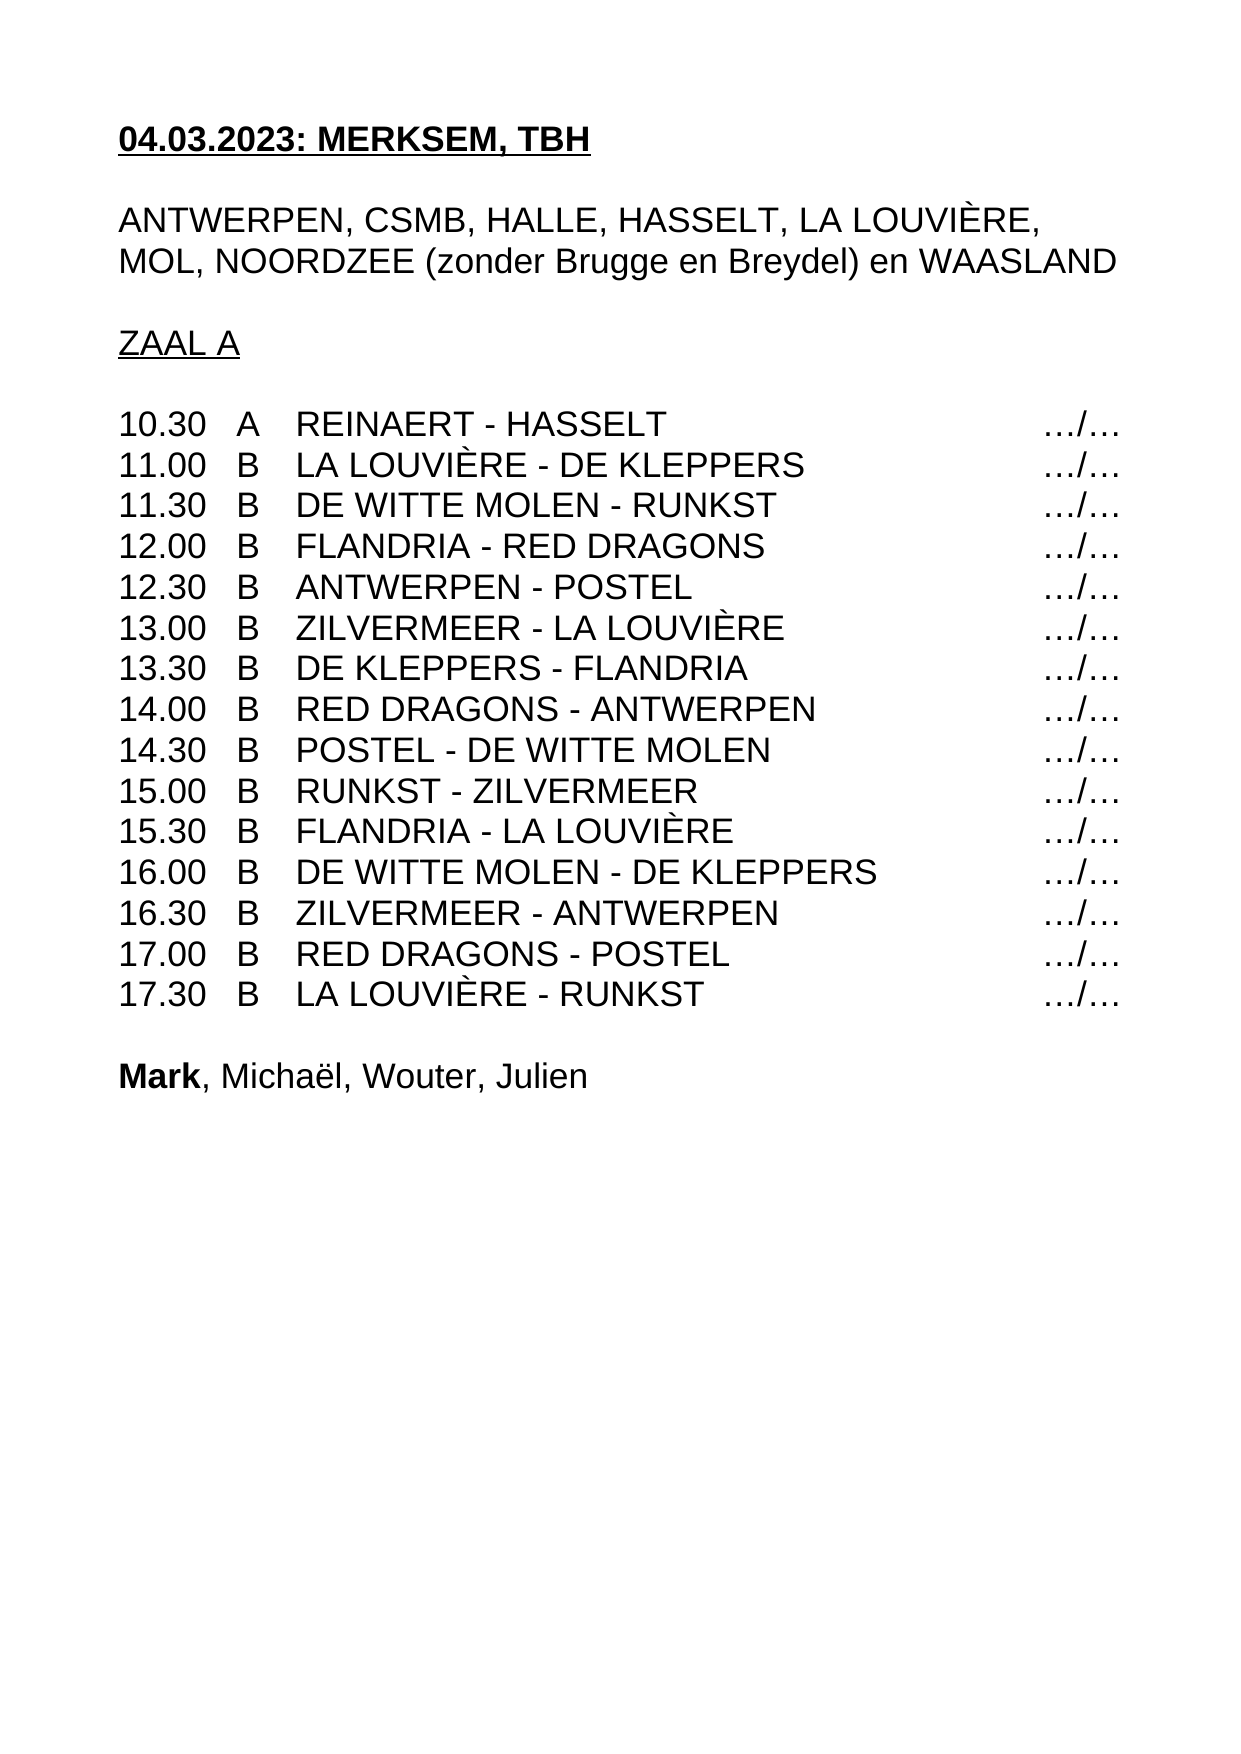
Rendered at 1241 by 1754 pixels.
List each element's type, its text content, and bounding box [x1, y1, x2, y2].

text ANTWERPEN, CSMB, HALLE, HASSELT, LA LOUVIÈRE, MOL, NOORDZEE (zonder Brugge en Breydel) en WAASLAND [118, 199, 1122, 281]
text 11.30 B DE WITTE MOLEN - RUNKST …/… [118, 485, 1122, 525]
text Mark, Michaël, Wouter, Julien [118, 1055, 1122, 1096]
text ZAAL A [118, 322, 1122, 362]
text 14.30 B POSTEL - DE WITTE MOLEN …/… [118, 729, 1122, 770]
text 13.00 B ZILVERMEER - LA LOUVIÈRE …/… [118, 607, 1122, 648]
text 11.00 B LA LOUVIÈRE - DE KLEPPERS …/… [118, 444, 1122, 485]
text 10.30 A REINAERT - HASSELT …/… [118, 403, 1122, 444]
text 16.30 B ZILVERMEER - ANTWERPEN …/… [118, 892, 1122, 933]
text 04.03.2023: MERKSEM, TBH [118, 118, 1122, 159]
text 13.30 B DE KLEPPERS - FLANDRIA …/… [118, 648, 1122, 688]
text 15.30 B FLANDRIA - LA LOUVIÈRE …/… [118, 811, 1122, 851]
text 12.30 B ANTWERPEN - POSTEL …/… [118, 566, 1122, 607]
text 14.00 B RED DRAGONS - ANTWERPEN …/… [118, 688, 1122, 729]
text 17.00 B RED DRAGONS - POSTEL …/… [118, 933, 1122, 973]
text 12.00 B FLANDRIA - RED DRAGONS …/… [118, 525, 1122, 566]
text 15.00 B RUNKST - ZILVERMEER …/… [118, 770, 1122, 811]
text 17.30 B LA LOUVIÈRE - RUNKST …/… [118, 973, 1122, 1014]
text 16.00 B DE WITTE MOLEN - DE KLEPPERS …/… [118, 851, 1122, 892]
